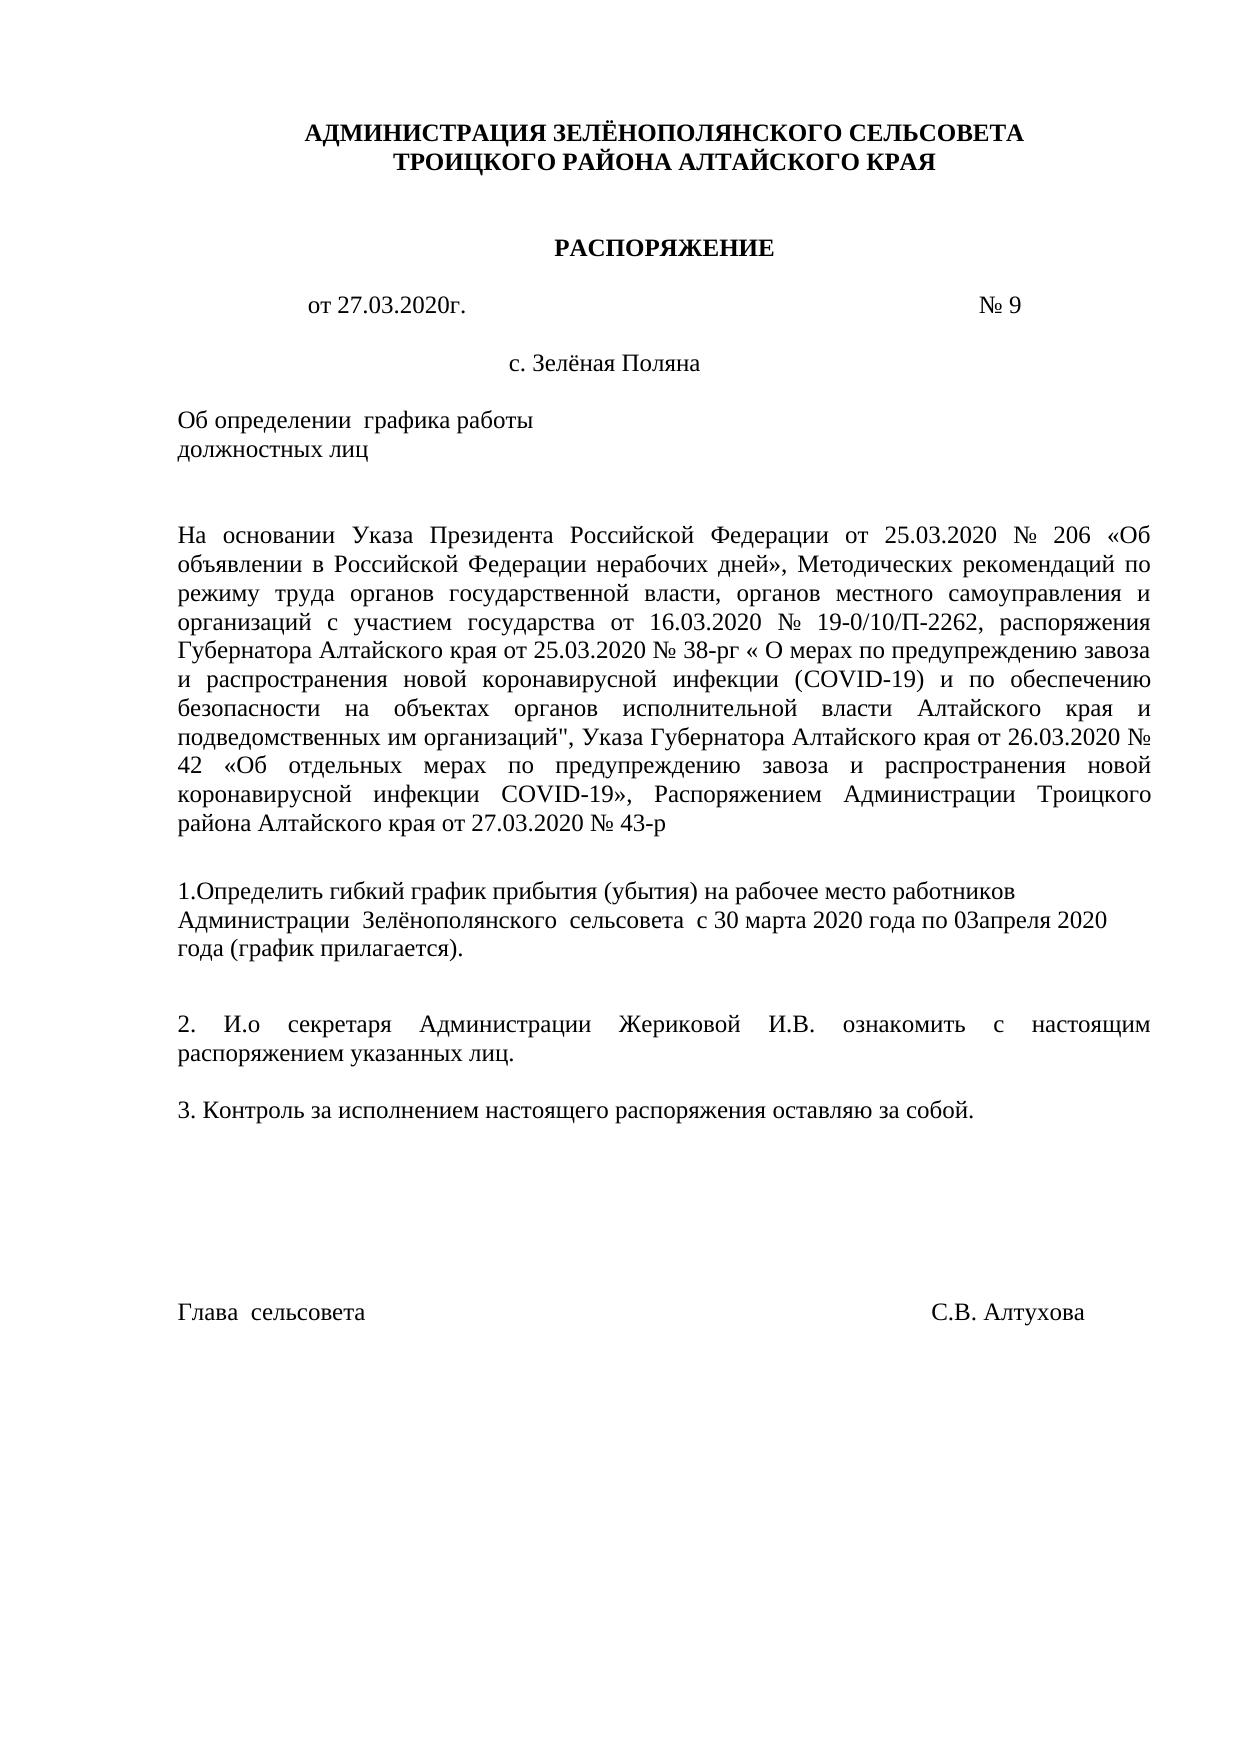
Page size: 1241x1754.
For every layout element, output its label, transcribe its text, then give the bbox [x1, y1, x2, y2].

text 3. Контроль за исполнением настоящего распоряжения оставляю за собой. [177, 1095, 1152, 1124]
text 1.Определить гибкий график прибытия (убытия) на рабочее место работников Администрации Зелёнополянского сельсовета с 30 марта 2020 года по 03апреля 2020 года (график прилагается). [177, 876, 1152, 962]
text Администрация Зелёнополянского сельсовета [177, 118, 1152, 147]
text Глава сельсовета С.В. Алтухова [177, 1297, 1152, 1325]
text РАСПОРЯЖЕНИЕ [177, 233, 1152, 262]
text Троицкого района Алтайского края [177, 147, 1152, 176]
text На основании Указа Президента Российской Федерации от 25.03.2020 № 206 «Об объявлении в Российской Федерации нерабочих дней», Методических рекомендаций по режиму труда органов государственной власти, органов местного самоуправления и организаций с участием государства от 16.03.2020 № 19-0/10/П-2262, распоряжения Губернатора Алтайского края от 25.03.2020 № 38-рг « О мерах по предупреждению завоза и распространения новой коронавирусной инфекции (COVID-19) и по обеспечению безопасности на объектах органов исполнительной власти Алтайского края и подведомственных им организаций", Указа Губернатора Алтайского края от 26.03.2020 № 42 «Об отдельных мерах по предупреждению завоза и распространения новой коронавирусной инфекции COVID-19», Распоряжением Администрации Троицкого района Алтайского края от 27.03.2020 № 43-р [177, 521, 1152, 837]
text должностных лиц [177, 434, 1152, 463]
text 2. И.о секретаря Администрации Жериковой И.В. ознакомить с настоящим распоряжением указанных лиц. [177, 1009, 1152, 1067]
text с. Зелёная Поляна [177, 348, 1152, 377]
text Об определении графика работы [177, 406, 1152, 434]
text от 27.03.2020г. № 9 [177, 291, 1152, 319]
